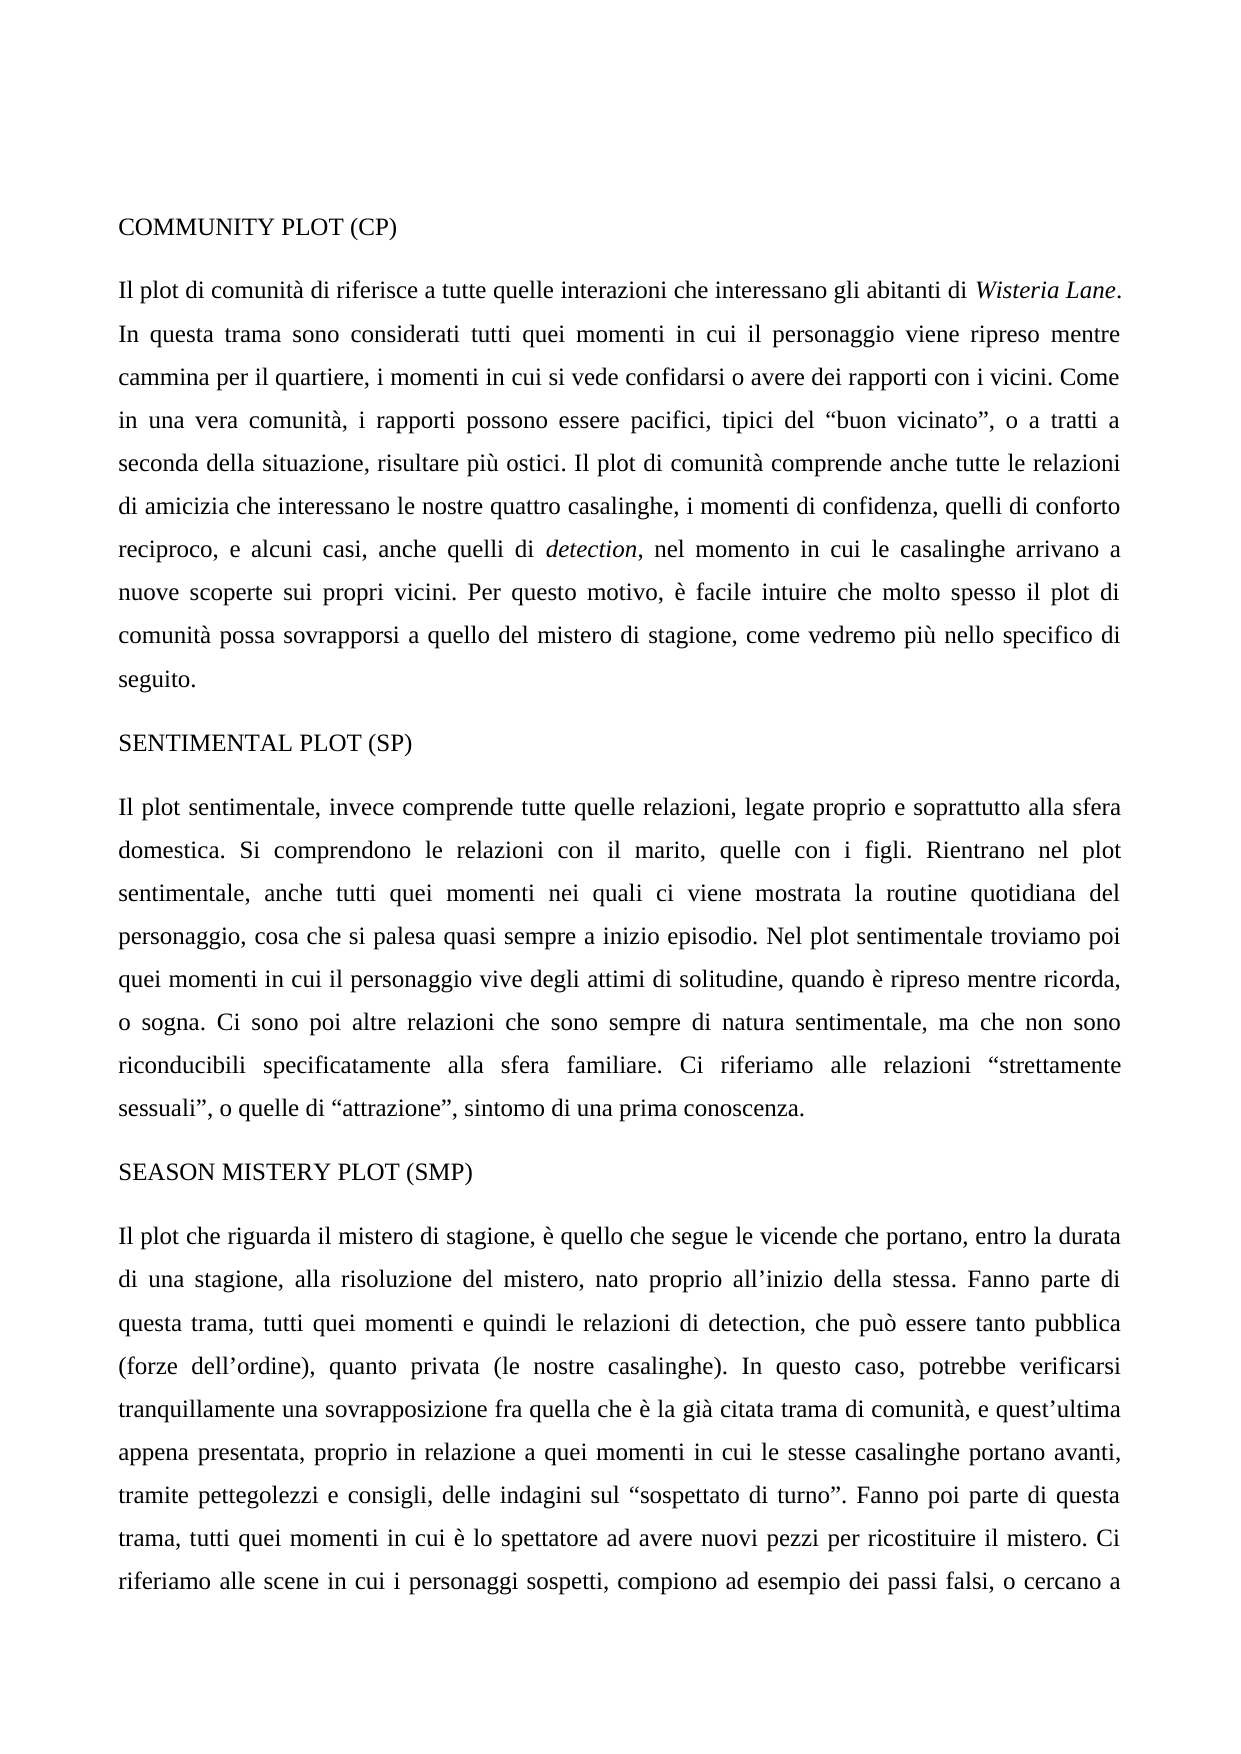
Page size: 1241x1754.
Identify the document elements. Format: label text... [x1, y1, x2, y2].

text Il plot sentimentale, invece comprende tutte quelle relazioni, legate proprio e soprattutto alla sfera domestica. Si comprendono le relazioni con il marito, quelle con i figli. Rientrano nel plot sentimentale, anche tutti quei momenti nei quali ci viene mostrata la routine quotidiana del personaggio, cosa che si palesa quasi sempre a inizio episodio. Nel plot sentimentale troviamo poi quei momenti in cui il personaggio vive degli attimi di solitudine, quando è ripreso mentre ricorda, o sogna. Ci sono poi altre relazioni che sono sempre di natura sentimentale, ma che non sono riconducibili specificatamente alla sfera familiare. Ci riferiamo alle relazioni “strettamente sessuali”, o quelle di “attrazione”, sintomo di una prima conoscenza. [118, 792, 1122, 1122]
text Il plot di comunità di riferisce a tutte quelle interazioni che interessano gli abitanti di Wisteria Lane. In questa trama sono considerati tutti quei momenti in cui il personaggio viene ripreso mentre cammina per il quartiere, i momenti in cui si vede confidarsi o avere dei rapporti con i vicini. Come in una vera comunità, i rapporti possono essere pacifici, tipici del “buon vicinato”, o a tratti a seconda della situazione, risultare più ostici. Il plot di comunità comprende anche tutte le relazioni di amicizia che interessano le nostre quattro casalinghe, i momenti di confidenza, quelli di conforto reciproco, e alcuni casi, anche quelli di detection, nel momento in cui le casalinghe arrivano a nuove scoperte sui propri vicini. Per questo motivo, è facile intuire che molto spesso il plot di comunità possa sovrapporsi a quello del mistero di stagione, come vedremo più nello specifico di seguito. [118, 276, 1122, 692]
text SEASON MISTERY PLOT (SMP) [118, 1157, 1122, 1186]
text COMMUNITY PLOT (CP) [118, 212, 1122, 240]
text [118, 1221, 1122, 1595]
text SENTIMENTAL PLOT (SP) [118, 728, 1122, 756]
